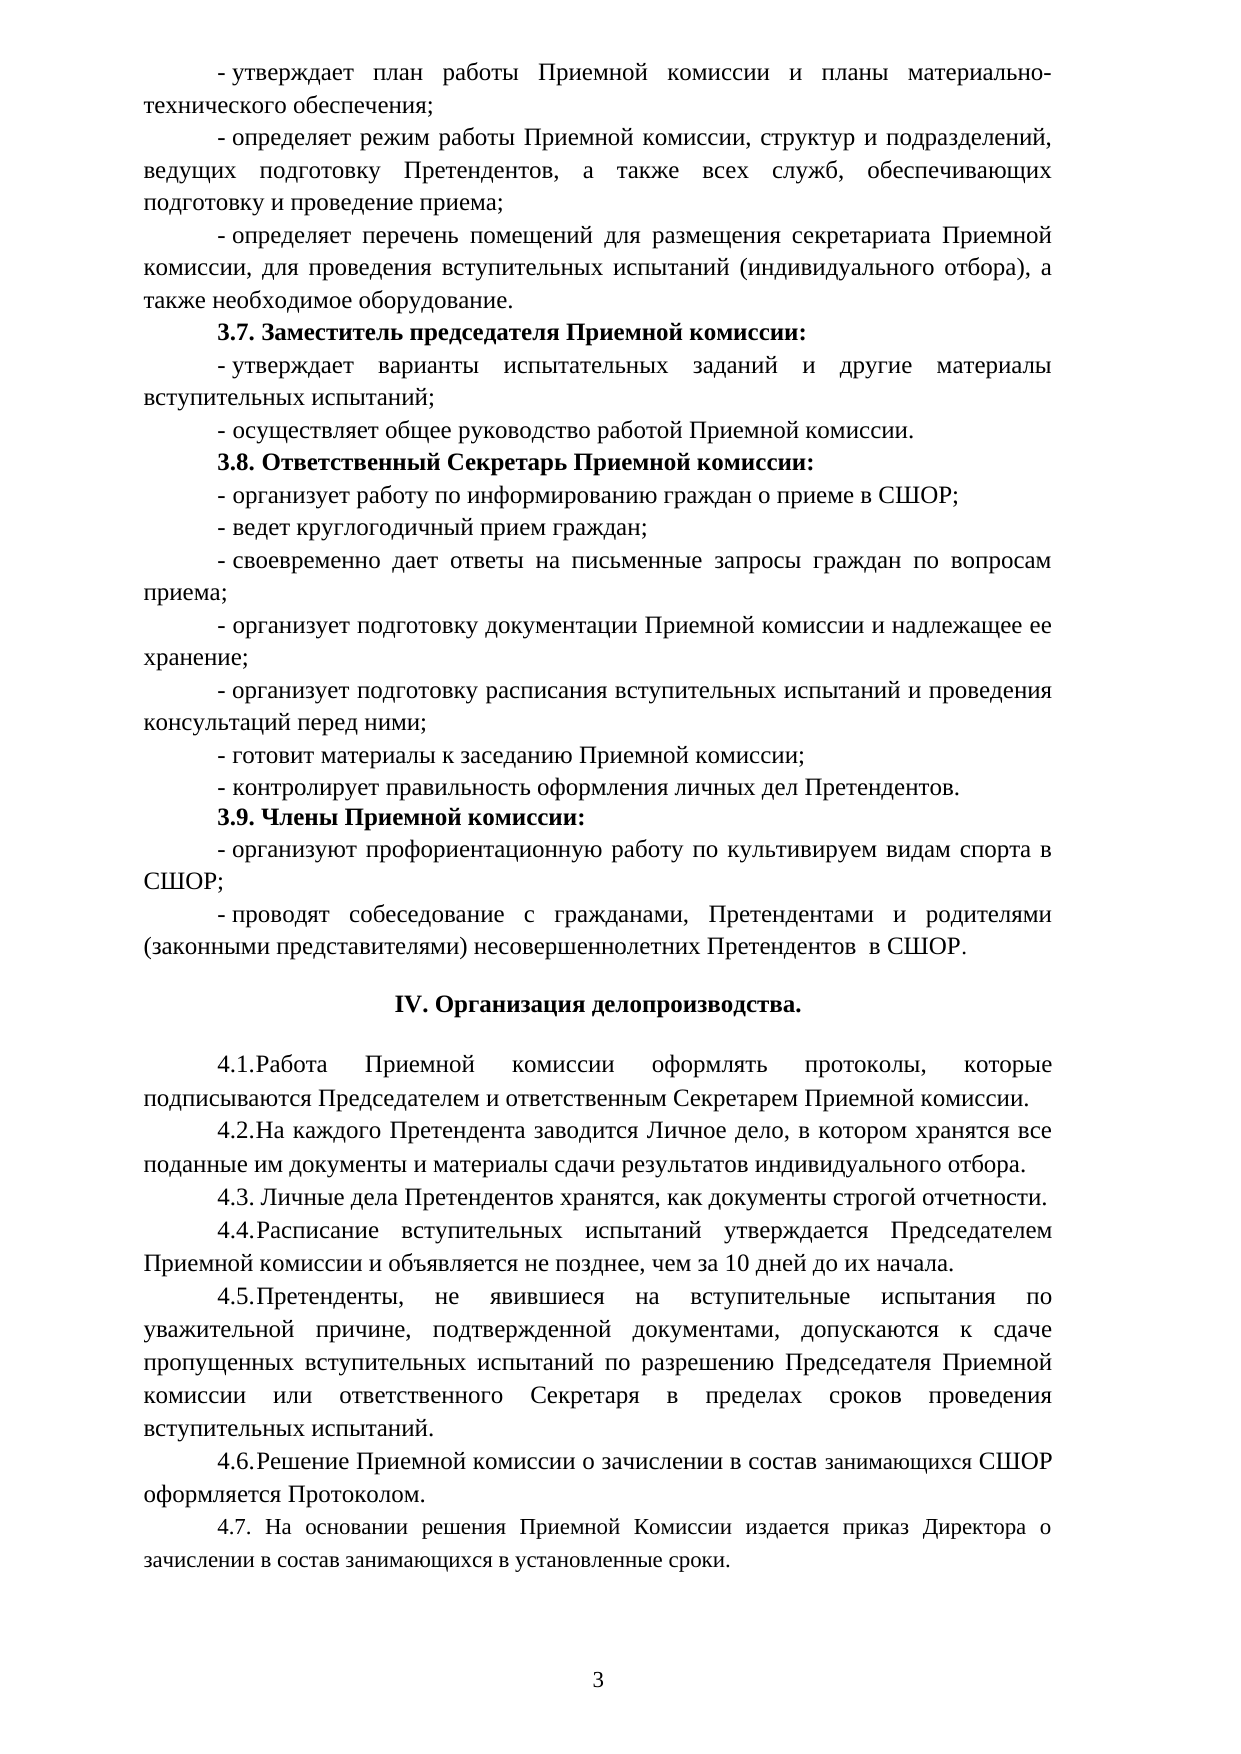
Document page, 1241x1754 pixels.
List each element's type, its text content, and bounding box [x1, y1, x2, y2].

list Претенденты, не явившиеся на вступительные испытания по уважительной причине, подтвержденной документами, допускаются к сдаче пропущенных вступительных испытаний по разрешению Председателя Приемной комиссии или ответственного Секретаря в пределах сроков проведения вступительных испытаний. [143, 1278, 1053, 1443]
list определяет перечень помещений для размещения секретариата Приемной комиссии, для проведения вступительных испытаний (индивидуального отбора), а также необходимое оборудование. [143, 217, 1053, 315]
list своевременно дает ответы на письменные запросы граждан по вопросам приема; [143, 542, 1053, 607]
list утверждает план работы Приемной комиссии и планы материально-технического обеспечения; [143, 55, 1053, 120]
list организуют профориентационную работу по культивируем видам спорта в СШОР; [143, 831, 1053, 896]
list Заместитель председателя Приемной комиссии: [143, 315, 1053, 347]
list ведет круглогодичный прием граждан; [143, 510, 1053, 542]
list Работа Приемной комиссии оформлять протоколы, которые подписываются Председателем и ответственным Секретарем Приемной комиссии. [143, 1047, 1053, 1113]
list На каждого Претендента заводится Личное дело, в котором хранятся все поданные им документы и материалы сдачи результатов индивидуального отбора. [143, 1113, 1053, 1179]
list Расписание вступительных испытаний утверждается Председателем Приемной комиссии и объявляется не позднее, чем за 10 дней до их начала. [143, 1212, 1053, 1278]
list организует работу по информированию граждан о приеме в СШОР; [143, 477, 1053, 510]
list определяет режим работы Приемной комиссии, структур и подразделений, ведущих подготовку Претендентов, а также всех служб, обеспечивающих подготовку и проведение приема; [143, 120, 1053, 217]
text 4.7. На основании решения Приемной Комиссии издается приказ Директора о зачислении в состав занимающихся в установленные сроки. [143, 1509, 1053, 1574]
list Личные дела Претендентов хранятся, как документы строгой отчетности. [143, 1179, 1053, 1212]
list организует подготовку расписания вступительных испытаний и проведения консультаций перед ними; [143, 672, 1053, 737]
text 3.9. Члены Приемной комиссии: [143, 802, 1053, 831]
list утверждает варианты испытательных заданий и другие материалы вступительных испытаний; [143, 347, 1053, 412]
list проводят собеседование с гражданами, Претендентами и родителями (законными представителями) несовершеннолетних Претендентов в СШОР. [143, 896, 1053, 961]
list организует подготовку документации Приемной комиссии и надлежащее ее хранение; [143, 607, 1053, 672]
list готовит материалы к заседанию Приемной комиссии; [143, 737, 1053, 770]
text IV. Организация делопроизводства. [143, 992, 1053, 1017]
list осуществляет общее руководство работой Приемной комиссии. [143, 412, 1053, 445]
list Ответственный Секретарь Приемной комиссии: [143, 445, 1053, 477]
list Решение Приемной комиссии о зачислении в состав занимающихся СШОР оформляется Протоколом. [143, 1443, 1053, 1509]
list контролирует правильность оформления личных дел Претендентов. [143, 770, 1053, 802]
